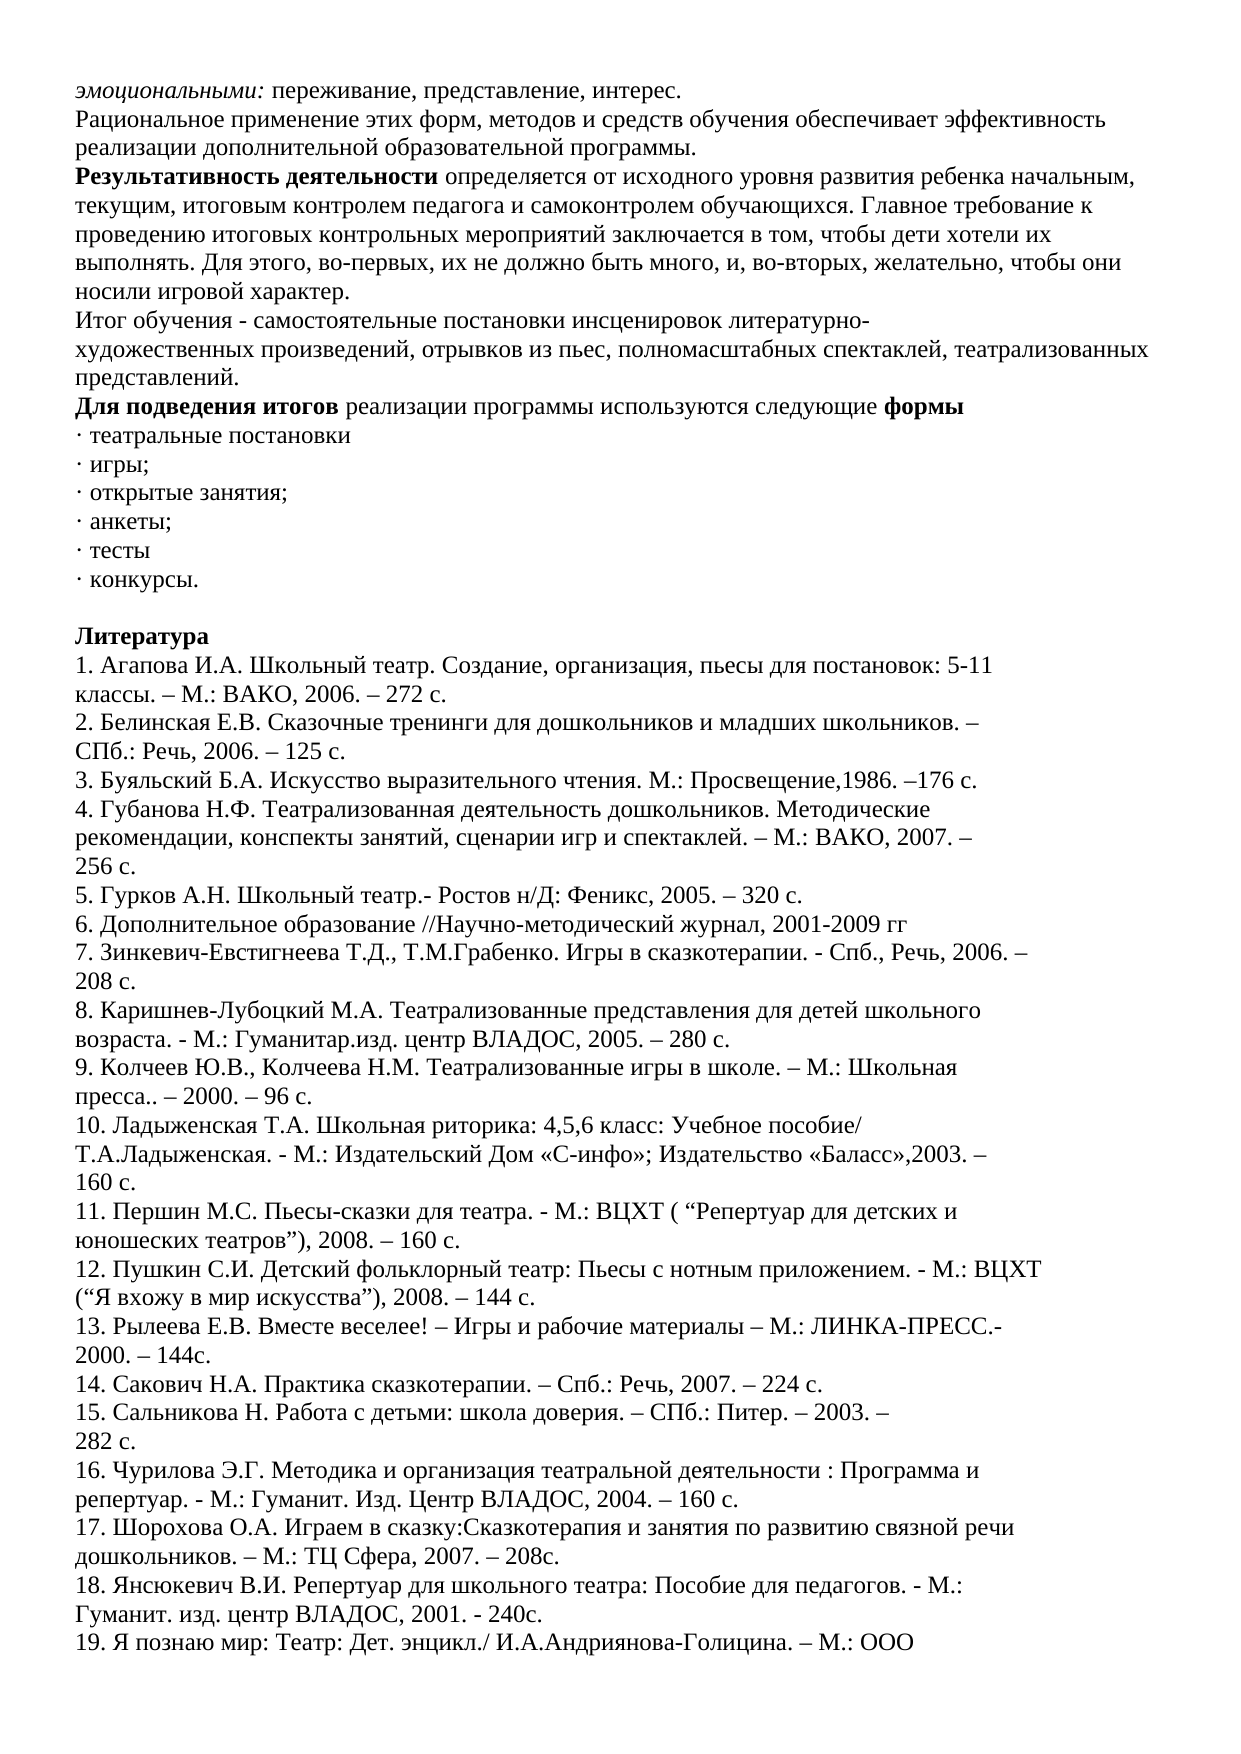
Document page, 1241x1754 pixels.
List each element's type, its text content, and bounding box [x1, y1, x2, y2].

text 208 с. [75, 966, 1165, 995]
text дошкольников. – М.: ТЦ Сфера, 2007. – 208с. [75, 1541, 1165, 1570]
text 12. Пушкин С.И. Детский фольклорный театр: Пьесы с нотным приложением. - М.: ВЦХТ [75, 1254, 1165, 1282]
text · открытые занятия; [75, 477, 1165, 506]
text 3. Буяльский Б.А. Искусство выразительного чтения. М.: Просвещение,1986. –176 с. [75, 765, 1165, 794]
text 14. Сакович Н.А. Практика сказкотерапии. – Спб.: Речь, 2007. – 224 с. [75, 1369, 1165, 1397]
text юношеских театров”), 2008. – 160 с. [75, 1225, 1165, 1254]
text 282 с. [75, 1426, 1165, 1455]
text 15. Сальникова Н. Работа с детьми: школа доверия. – СПб.: Питер. – 2003. – [75, 1397, 1165, 1426]
text Результативность деятельности определяется от исходного уровня развития ребенка начальным, текущим, итоговым контролем педагога и самоконтролем обучающихся. Главное требование к проведению итоговых контрольных мероприятий заключается в том, чтобы дети хотели их выполнять. Для этого, во-первых, их не должно быть много, и, во-вторых, желательно, чтобы они носили игровой характер. [75, 161, 1165, 305]
text 18. Янсюкевич В.И. Репертуар для школьного театра: Пособие для педагогов. - М.: [75, 1570, 1165, 1599]
text рекомендации, конспекты занятий, сценарии игр и спектаклей. – М.: ВАКО, 2007. – [75, 822, 1165, 851]
text · тесты [75, 535, 1165, 564]
text 256 с. [75, 851, 1165, 880]
text 1. Агапова И.А. Школьный театр. Создание, организация, пьесы для постановок: 5-11 [75, 650, 1165, 679]
text 11. Першин М.С. Пьесы-сказки для театра. - М.: ВЦХТ ( “Репертуар для детских и [75, 1196, 1165, 1225]
text · игры; [75, 449, 1165, 477]
text · театральные постановки [75, 420, 1165, 449]
text 160 с. [75, 1167, 1165, 1196]
text 4. Губанова Н.Ф. Театрализованная деятельность дошкольников. Методические [75, 794, 1165, 822]
text репертуар. - М.: Гуманит. Изд. Центр ВЛАДОС, 2004. – 160 с. [75, 1484, 1165, 1512]
text · конкурсы. [75, 564, 1165, 592]
text 17. Шорохова О.А. Играем в сказку:Сказкотерапия и занятия по развитию связной речи [75, 1512, 1165, 1541]
text 9. Колчеев Ю.В., Колчеева Н.М. Театрализованные игры в школе. – М.: Школьная [75, 1052, 1165, 1081]
text Гуманит. изд. центр ВЛАДОС, 2001. - 240с. [75, 1599, 1165, 1627]
text классы. – М.: ВАКО, 2006. – 272 с. [75, 679, 1165, 707]
text 5. Гурков А.Н. Школьный театр.- Ростов н/Д: Феникс, 2005. – 320 с. [75, 880, 1165, 909]
text художественных произведений, отрывков из пьес, полномасштабных спектаклей, театрализованных представлений. [75, 334, 1165, 391]
text 19. Я познаю мир: Театр: Дет. энцикл./ И.А.Андриянова-Голицина. – М.: ООО [75, 1627, 1165, 1656]
text 2000. – 144с. [75, 1340, 1165, 1369]
text эмоциональными: переживание, представление, интерес. [75, 75, 1165, 104]
text 13. Рылеева Е.В. Вместе веселее! – Игры и рабочие материалы – М.: ЛИНКА-ПРЕСС.- [75, 1311, 1165, 1340]
text Рациональное применение этих форм, методов и средств обучения обеспечивает эффективность реализации дополнительной образовательной программы. [75, 104, 1165, 161]
text возраста. - М.: Гуманитар.изд. центр ВЛАДОС, 2005. – 280 с. [75, 1024, 1165, 1052]
text · анкеты; [75, 506, 1165, 535]
text 2. Белинская Е.В. Сказочные тренинги для дошкольников и младших школьников. – [75, 707, 1165, 736]
text 7. Зинкевич-Евстигнеева Т.Д., Т.М.Грабенко. Игры в сказкотерапии. - Спб., Речь, 2006. – [75, 937, 1165, 966]
text (“Я вхожу в мир искусства”), 2008. – 144 с. [75, 1282, 1165, 1311]
text 8. Каришнев-Лубоцкий М.А. Театрализованные представления для детей школьного [75, 995, 1165, 1024]
text СПб.: Речь, 2006. – 125 с. [75, 736, 1165, 765]
text Литература [75, 621, 1165, 650]
text Т.А.Ладыженская. - М.: Издательский Дом «С-инфо»; Издательство «Баласс»,2003. – [75, 1139, 1165, 1167]
text пресса.. – 2000. – 96 с. [75, 1081, 1165, 1110]
text Итог обучения - самостоятельные постановки инсценировок литературно- [75, 305, 1165, 334]
text 10. Ладыженская Т.А. Школьная риторика: 4,5,6 класс: Учебное пособие/ [75, 1110, 1165, 1139]
text 16. Чурилова Э.Г. Методика и организация театральной деятельности : Программа и [75, 1455, 1165, 1484]
text 6. Дополнительное образование //Научно-методический журнал, 2001-2009 гг [75, 909, 1165, 937]
text Для подведения итогов реализации программы используются следующие формы [75, 391, 1165, 420]
